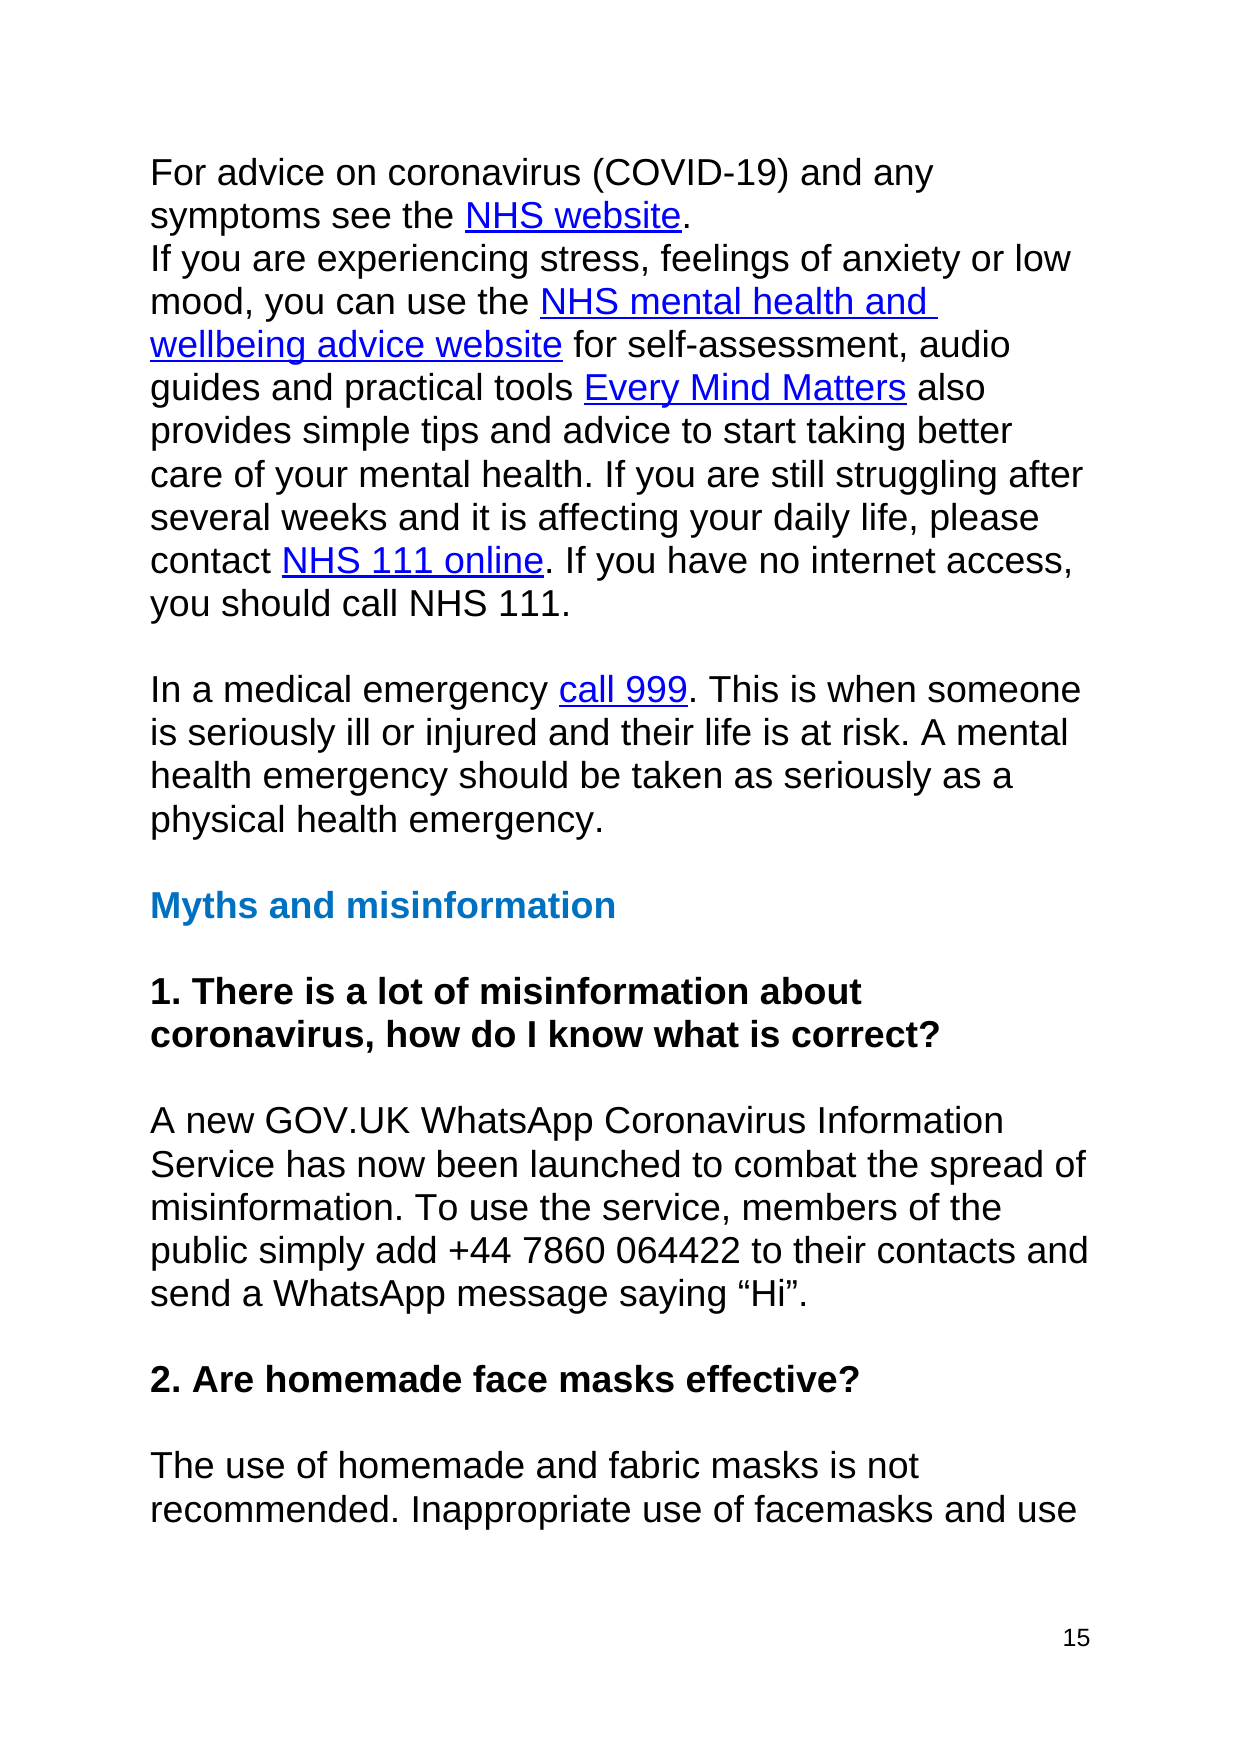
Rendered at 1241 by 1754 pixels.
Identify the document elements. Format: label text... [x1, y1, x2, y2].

text Myths and misinformation [150, 883, 1090, 926]
text 2. Are homemade face masks effective? [150, 1357, 1090, 1401]
text For advice on coronavirus (COVID-19) and any symptoms see the NHS website. [150, 150, 1090, 236]
text A new GOV.UK WhatsApp Coronavirus Information Service has now been launched to combat the spread of misinformation. To use the service, members of the public simply add +44 7860 064422 to their contacts and send a WhatsApp message saying “Hi”. [150, 1099, 1090, 1314]
text 1. There is a lot of misinformation about coronavirus, how do I know what is correct? [150, 969, 1090, 1056]
text In a medical emergency call 999. This is when someone is seriously ill or injured and their life is at risk. A mental health emergency should be taken as seriously as a physical health emergency. [150, 667, 1090, 840]
text If you are experiencing stress, feelings of anxiety or low mood, you can use the NHS mental health and wellbeing advice website for self-assessment, audio guides and practical tools Every Mind Matters also provides simple tips and advice to start taking better care of your mental health. If you are still struggling after several weeks and it is affecting your daily life, please contact NHS 111 online. If you have no internet access, you should call NHS 111. [150, 236, 1090, 624]
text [150, 1444, 1090, 1530]
